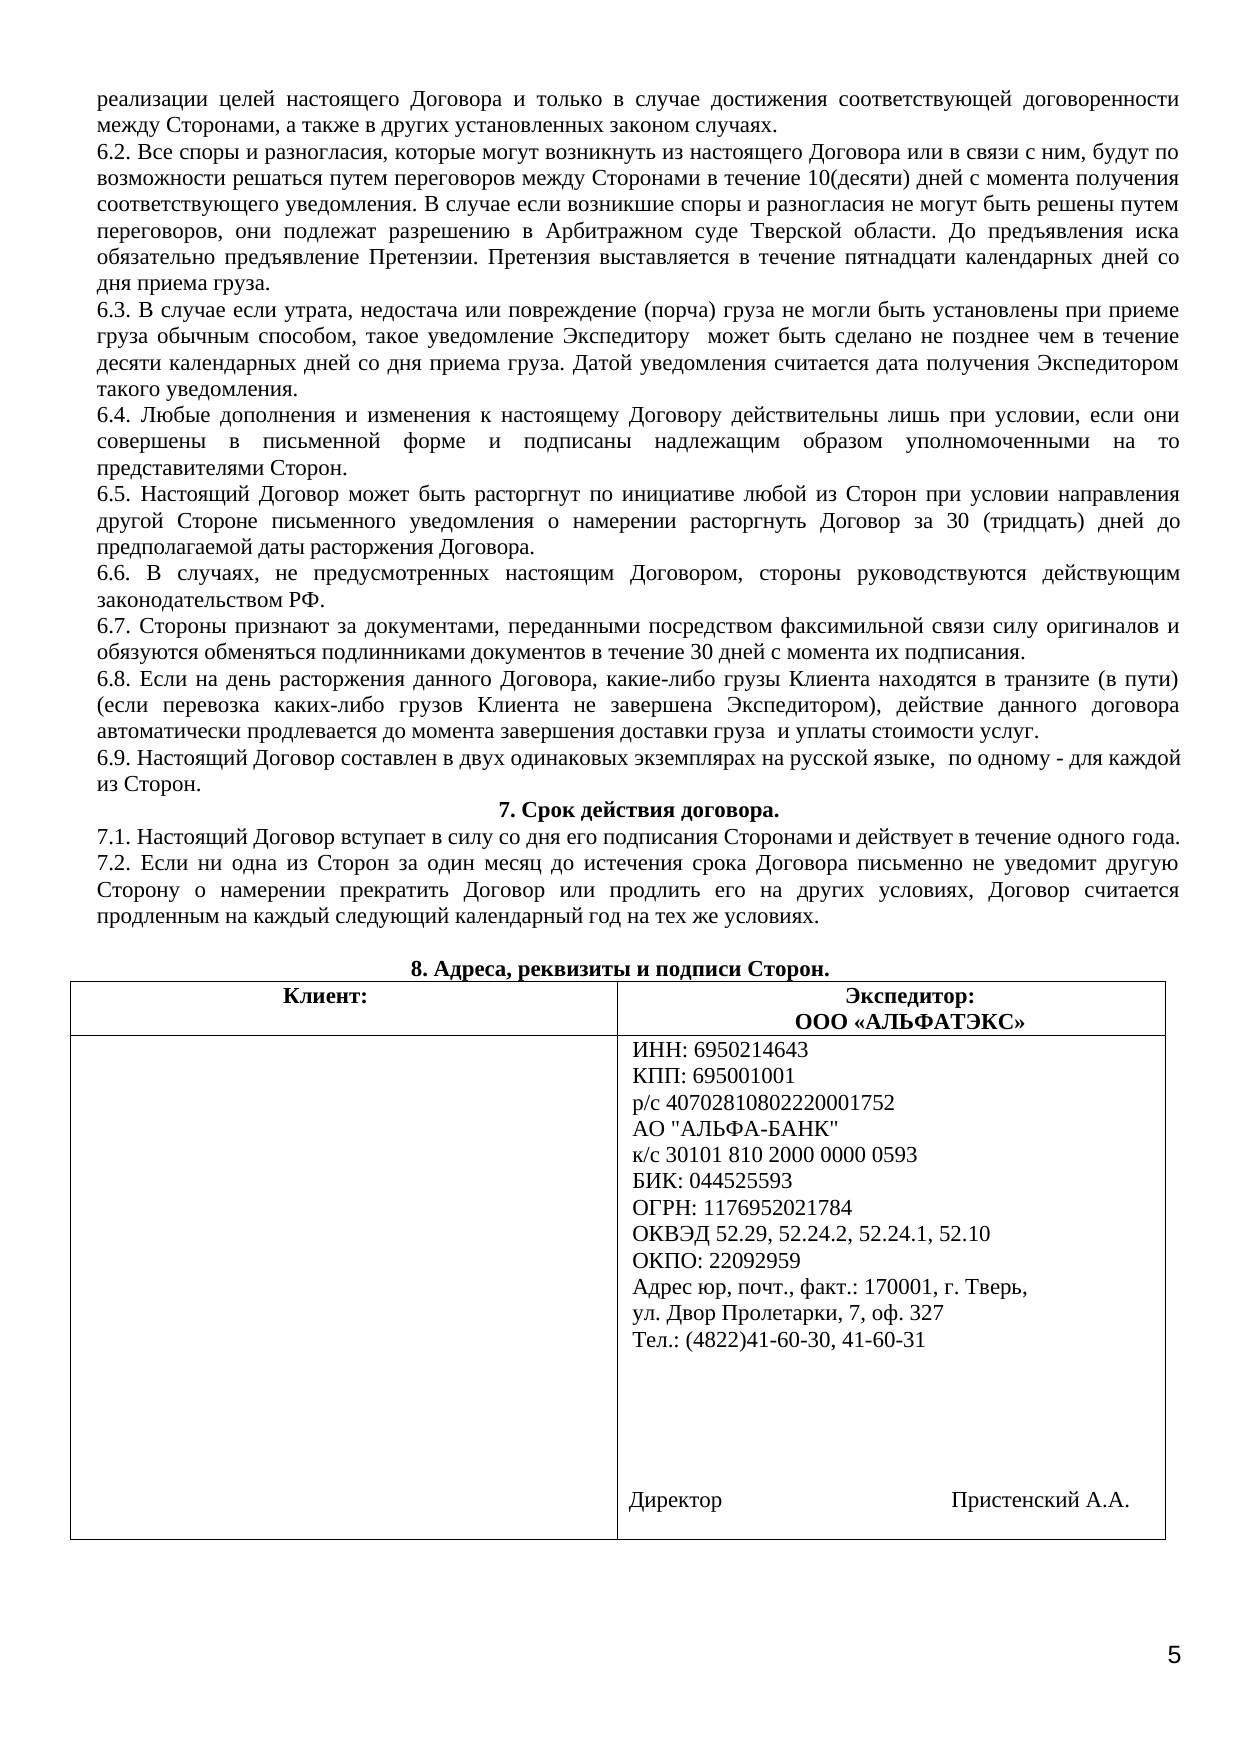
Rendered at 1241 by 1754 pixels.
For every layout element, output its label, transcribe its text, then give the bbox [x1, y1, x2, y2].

text 6.3. В случае если утрата, недостача или повреждение (порча) груза не могли быть установлены при приеме груза обычным способом, такое уведомление Экспедитору может быть сделано не позднее чем в течение десяти календарных дней со дня приема груза. Датой уведомления считается дата получения Экспедитором такого уведомления. [97, 296, 1181, 401]
text 6.9. Настоящий Договор составлен в двух одинаковых экземплярах на русской языке, по одному - для каждой из Сторон. [97, 744, 1181, 797]
table_header Экспедитор: ООО «АЛЬФАТЭКС» [618, 982, 1165, 1035]
text 7. Срок действия договора. [97, 797, 1181, 823]
text 6.8. Если на день расторжения данного Договора, какие-либо грузы Клиента находятся в транзите (в пути) (если перевозка каких-либо грузов Клиента не завершена Экспедитором), действие данного договора автоматически продлевается до момента завершения доставки груза и уплаты стоимости услуг. [97, 665, 1181, 744]
text 6.2. Все споры и разногласия, которые могут возникнуть из настоящего Договора или в связи с ним, будут по возможности решаться путем переговоров между Сторонами в течение 10(десяти) дней с момента получения соответствующего уведомления. В случае если возникшие споры и разногласия не могут быть решены путем переговоров, они подлежат разрешению в Арбитражном суде Тверской области. До предъявления иска обязательно предъявление Претензии. Претензия выставляется в течение пятнадцати календарных дней со дня приема груза. [97, 138, 1181, 296]
text 8. Адреса, реквизиты и подписи Сторон. [59, 955, 1181, 981]
text 6.7. Стороны признают за документами, переданными посредством факсимильной связи силу оригиналов и обязуются обменяться подлинниками документов в течение 30 дней с момента их подписания. [97, 612, 1181, 665]
text 6.4. Любые дополнения и изменения к настоящему Договору действительны лишь при условии, если они совершены в письменной форме и подписаны надлежащим образом уполномоченными на то представителями Сторон. [97, 401, 1181, 480]
text 6.5. Настоящий Договор может быть расторгнут по инициативе любой из Сторон при условии направления другой Стороне письменного уведомления о намерении расторгнуть Договор за 30 (тридцать) дней до предполагаемой даты расторжения Договора. [97, 480, 1181, 559]
table_cell ИНН: 6950214643 КПП: 695001001 р/с 40702810802220001752 АО "АЛЬФА-БАНК" к/с 30101 810 2000 0000 0593 БИК: 044525593 ОГРН: 1176952021784 ОКВЭД 52.29, 52.24.2, 52.24.1, 52.10 ОКПО: 22092959 Адрес юр, почт., факт.: 170001, г. Тверь, ул. Двор Пролетарки, 7, оф. 327 Тел.: (4822)41-60-30, 41-60-31 Директор Пристенский А.А. [618, 1036, 1165, 1539]
text 6.6. В случаях, не предусмотренных настоящим Договором, стороны руководствуются действующим законодательством РФ. [97, 559, 1181, 612]
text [95, 85, 1181, 138]
text 7.1. Настоящий Договор вступает в силу со дня его подписания Сторонами и действует в течение одного года. [97, 823, 1181, 849]
table_header Клиент: [71, 982, 617, 1035]
text 7.2. Если ни одна из Сторон за один месяц до истечения срока Договора письменно не уведомит другую Сторону о намерении прекратить Договор или продлить его на других условиях, Договор считается продленным на каждый следующий календарный год на тех же условиях. [97, 849, 1181, 928]
table_cell [71, 1036, 617, 1539]
